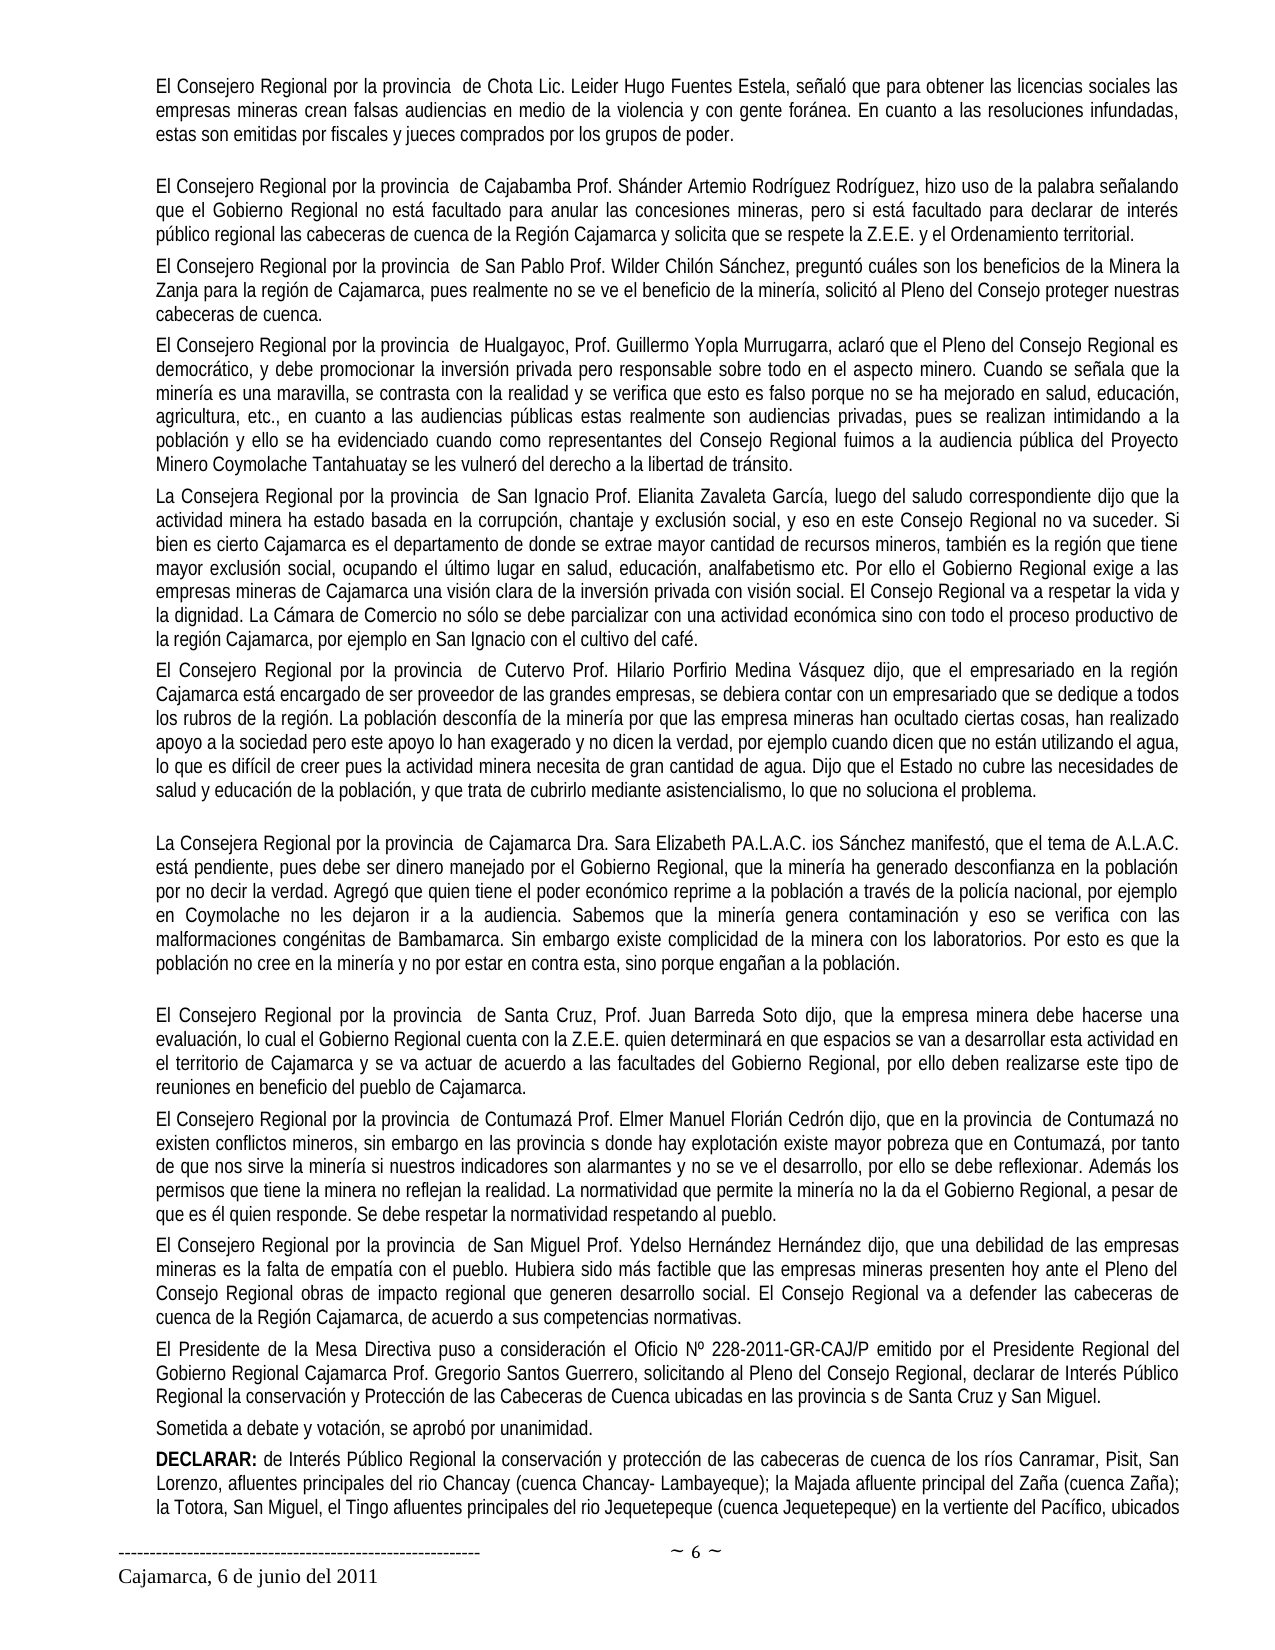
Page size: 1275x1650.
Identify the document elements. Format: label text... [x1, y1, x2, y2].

list La Consejera Regional por la provincia de San Ignacio Prof. Elianita Zavaleta García, luego del saludo correspondiente dijo que la actividad minera ha estado basada en la corrupción, chantaje y exclusión social, y eso en este Consejo Regional no va suceder. Si bien es cierto Cajamarca es el departamento de donde se extrae mayor cantidad de recursos mineros, también es la región que tiene mayor exclusión social, ocupando el último lugar en salud, educación, analfabetismo etc. Por ello el Gobierno Regional exige a las empresas mineras de Cajamarca una visión clara de la inversión privada con visión social. El Consejo Regional va a respetar la vida y la dignidad. La Cámara de Comercio no sólo se debe parcializar con una actividad económica sino con todo el proceso productivo de la región Cajamarca, por ejemplo en San Ignacio con el cultivo del café. [156, 483, 1181, 651]
list El Consejero Regional por la provincia de Cutervo Prof. Hilario Porfirio Medina Vásquez dijo, que el empresariado en la región Cajamarca está encargado de ser proveedor de las grandes empresas, se debiera contar con un empresariado que se dedique a todos los rubros de la región. La población desconfía de la minería por que las empresa mineras han ocultado ciertas cosas, han realizado apoyo a la sociedad pero este apoyo lo han exagerado y no dicen la verdad, por ejemplo cuando dicen que no están utilizando el agua, lo que es difícil de creer pues la actividad minera necesita de gran cantidad de agua. Dijo que el Estado no cubre las necesidades de salud y educación de la población, y que trata de cubrirlo mediante asistencialismo, lo que no soluciona el problema. [156, 658, 1181, 802]
list El Presidente de la Mesa Directiva puso a consideración el Oficio Nº 228-2011-GR-CAJ/P emitido por el Presidente Regional del Gobierno Regional Cajamarca Prof. Gregorio Santos Guerrero, solicitando al Pleno del Consejo Regional, declarar de Interés Público Regional la conservación y Protección de las Cabeceras de Cuenca ubicadas en las provincia s de Santa Cruz y San Miguel. [156, 1336, 1181, 1408]
list El Consejero Regional por la provincia de Cajabamba Prof. Shánder Artemio Rodríguez Rodríguez, hizo uso de la palabra señalando que el Gobierno Regional no está facultado para anular las concesiones mineras, pero si está facultado para declarar de interés público regional las cabeceras de cuenca de la Región Cajamarca y solicita que se respete la Z.E.E. y el Ordenamiento territorial. [156, 174, 1181, 246]
list El Consejero Regional por la provincia de Contumazá Prof. Elmer Manuel Florián Cedrón dijo, que en la provincia de Contumazá no existen conflictos mineros, sin embargo en las provincia s donde hay explotación existe mayor pobreza que en Contumazá, por tanto de que nos sirve la minería si nuestros indicadores son alarmantes y no se ve el desarrollo, por ello se debe reflexionar. Además los permisos que tiene la minera no reflejan la realidad. La normatividad que permite la minería no la da el Gobierno Regional, a pesar de que es él quien responde. Se debe respetar la normatividad respetando al pueblo. [156, 1106, 1181, 1226]
list El Consejero Regional por la provincia de Santa Cruz, Prof. Juan Barreda Soto dijo, que la empresa minera debe hacerse una evaluación, lo cual el Gobierno Regional cuenta con la Z.E.E. quien determinará en que espacios se van a desarrollar esta actividad en el territorio de Cajamarca y se va actuar de acuerdo a las facultades del Gobierno Regional, por ello deben realizarse este tipo de reuniones en beneficio del pueblo de Cajamarca. [156, 1003, 1181, 1099]
list La Consejera Regional por la provincia de Cajamarca Dra. Sara Elizabeth PA.L.A.C. ios Sánchez manifestó, que el tema de A.L.A.C. está pendiente, pues debe ser dinero manejado por el Gobierno Regional, que la minería ha generado desconfianza en la población por no decir la verdad. Agregó que quien tiene el poder económico reprime a la población a través de la policía nacional, por ejemplo en Coymolache no les dejaron ir a la audiencia. Sabemos que la minería genera contaminación y eso se verifica con las malformaciones congénitas de Bambamarca. Sin embargo existe complicidad de la minera con los laboratorios. Por esto es que la población no cree en la minería y no por estar en contra esta, sino porque engañan a la población. [156, 831, 1181, 975]
text Sometida a debate y votación, se aprobó por unanimidad. [156, 1416, 1181, 1439]
list El Consejero Regional por la provincia de Hualgayoc, Prof. Guillermo Yopla Murrugarra, aclaró que el Pleno del Consejo Regional es democrático, y debe promocionar la inversión privada pero responsable sobre todo en el aspecto minero. Cuando se señala que la minería es una maravilla, se contrasta con la realidad y se verifica que esto es falso porque no se ha mejorado en salud, educación, agricultura, etc., en cuanto a las audiencias públicas estas realmente son audiencias privadas, pues se realizan intimidando a la población y ello se ha evidenciado cuando como representantes del Consejo Regional fuimos a la audiencia pública del Proyecto Minero Coymolache Tantahuatay se les vulneró del derecho a la libertad de tránsito. [156, 333, 1181, 476]
list El Consejero Regional por la provincia de Chota Lic. Leider Hugo Fuentes Estela, señaló que para obtener las licencias sociales las empresas mineras crean falsas audiencias en medio de la violencia y con gente foránea. En cuanto a las resoluciones infundadas, estas son emitidas por fiscales y jueces comprados por los grupos de poder. [156, 74, 1181, 146]
list El Consejero Regional por la provincia de San Pablo Prof. Wilder Chilón Sánchez, preguntó cuáles son los beneficios de la Minera la Zanja para la región de Cajamarca, pues realmente no se ve el beneficio de la minería, solicitó al Pleno del Consejo proteger nuestras cabeceras de cuenca. [156, 253, 1181, 325]
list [156, 1447, 1181, 1518]
list El Consejero Regional por la provincia de San Miguel Prof. Ydelso Hernández Hernández dijo, que una debilidad de las empresas mineras es la falta de empatía con el pueblo. Hubiera sido más factible que las empresas mineras presenten hoy ante el Pleno del Consejo Regional obras de impacto regional que generen desarrollo social. El Consejo Regional va a defender las cabeceras de cuenca de la Región Cajamarca, de acuerdo a sus competencias normativas. [156, 1233, 1181, 1329]
